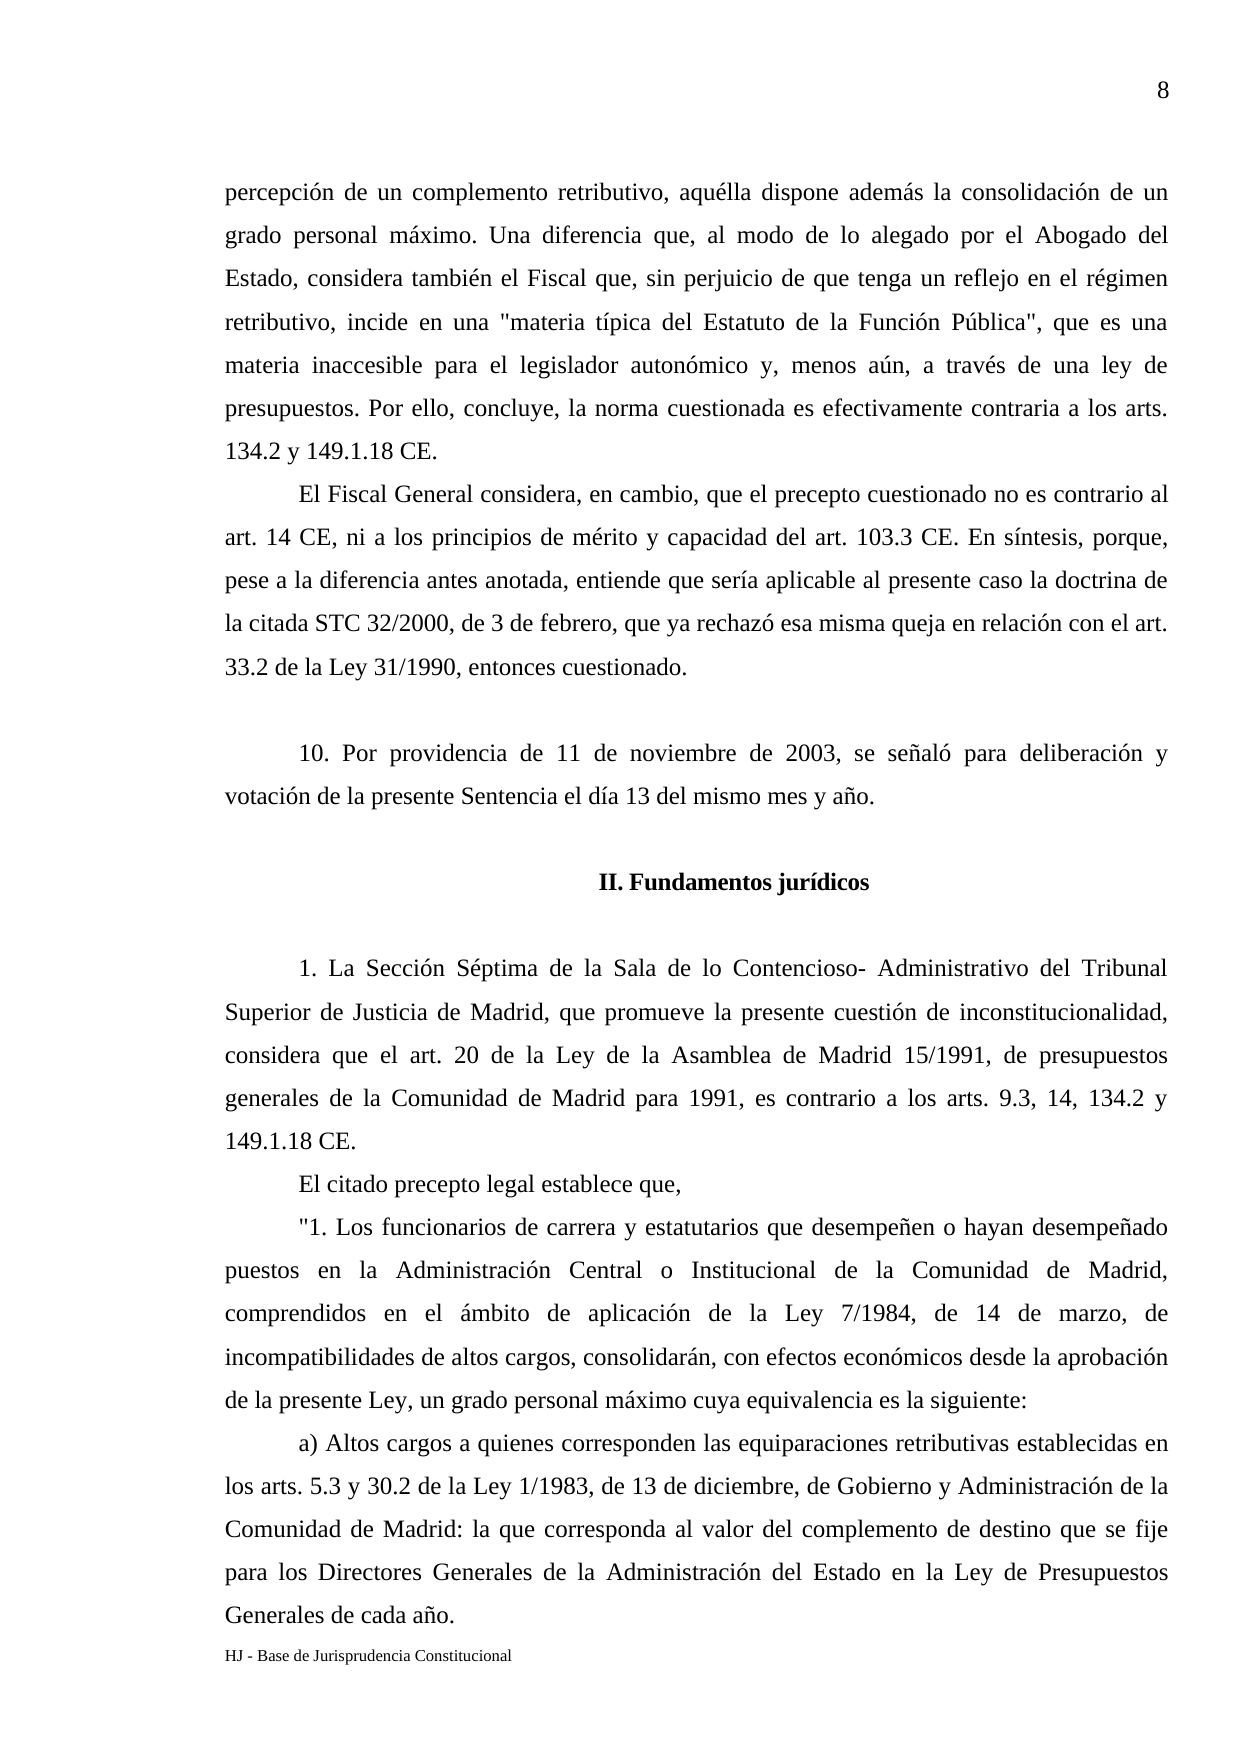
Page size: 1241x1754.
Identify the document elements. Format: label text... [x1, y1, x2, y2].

text a) Altos cargos a quienes corresponden las equiparaciones retributivas establecidas en los arts. 5.3 y 30.2 de la Ley 1/1983, de 13 de diciembre, de Gobierno y Administración de la Comunidad de Madrid: la que corresponda al valor del complemento de destino que se fije para los Directores Generales de la Administración del Estado en la Ley de Presupuestos Generales de cada año. [224, 1428, 1169, 1629]
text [224, 177, 1169, 465]
text El citado precepto legal establece que, [224, 1169, 1169, 1198]
text "1. Los funcionarios de carrera y estatutarios que desempeñen o hayan desempeñado puestos en la Administración Central o Institucional de la Comunidad de Madrid, comprendidos en el ámbito de aplicación de la Ley 7/1984, de 14 de marzo, de incompatibilidades de altos cargos, consolidarán, con efectos económicos desde la aprobación de la presente Ley, un grado personal máximo cuya equivalencia es la siguiente: [224, 1212, 1169, 1413]
text 1. La Sección Séptima de la Sala de lo Contencioso- Administrativo del Tribunal Superior de Justicia de Madrid, que promueve la presente cuestión de inconstitucionalidad, considera que el art. 20 de la Ley de la Asamblea de Madrid 15/1991, de presupuestos generales de la Comunidad de Madrid para 1991, es contrario a los arts. 9.3, 14, 134.2 y 149.1.18 CE. [224, 953, 1169, 1155]
text El Fiscal General considera, en cambio, que el precepto cuestionado no es contrario al art. 14 CE, ni a los principios de mérito y capacidad del art. 103.3 CE. En síntesis, porque, pese a la diferencia antes anotada, entiende que sería aplicable al presente caso la doctrina de la citada STC 32/2000, de 3 de febrero, que ya rechazó esa misma queja en relación con el art. 33.2 de la Ley 31/1990, entonces cuestionado. [224, 479, 1169, 680]
text 10. Por providencia de 11 de noviembre de 2003, se señaló para deliberación y votación de la presente Sentencia el día 13 del mismo mes y año. [224, 738, 1169, 810]
subtitle II. Fundamentos jurídicos [224, 867, 1169, 896]
